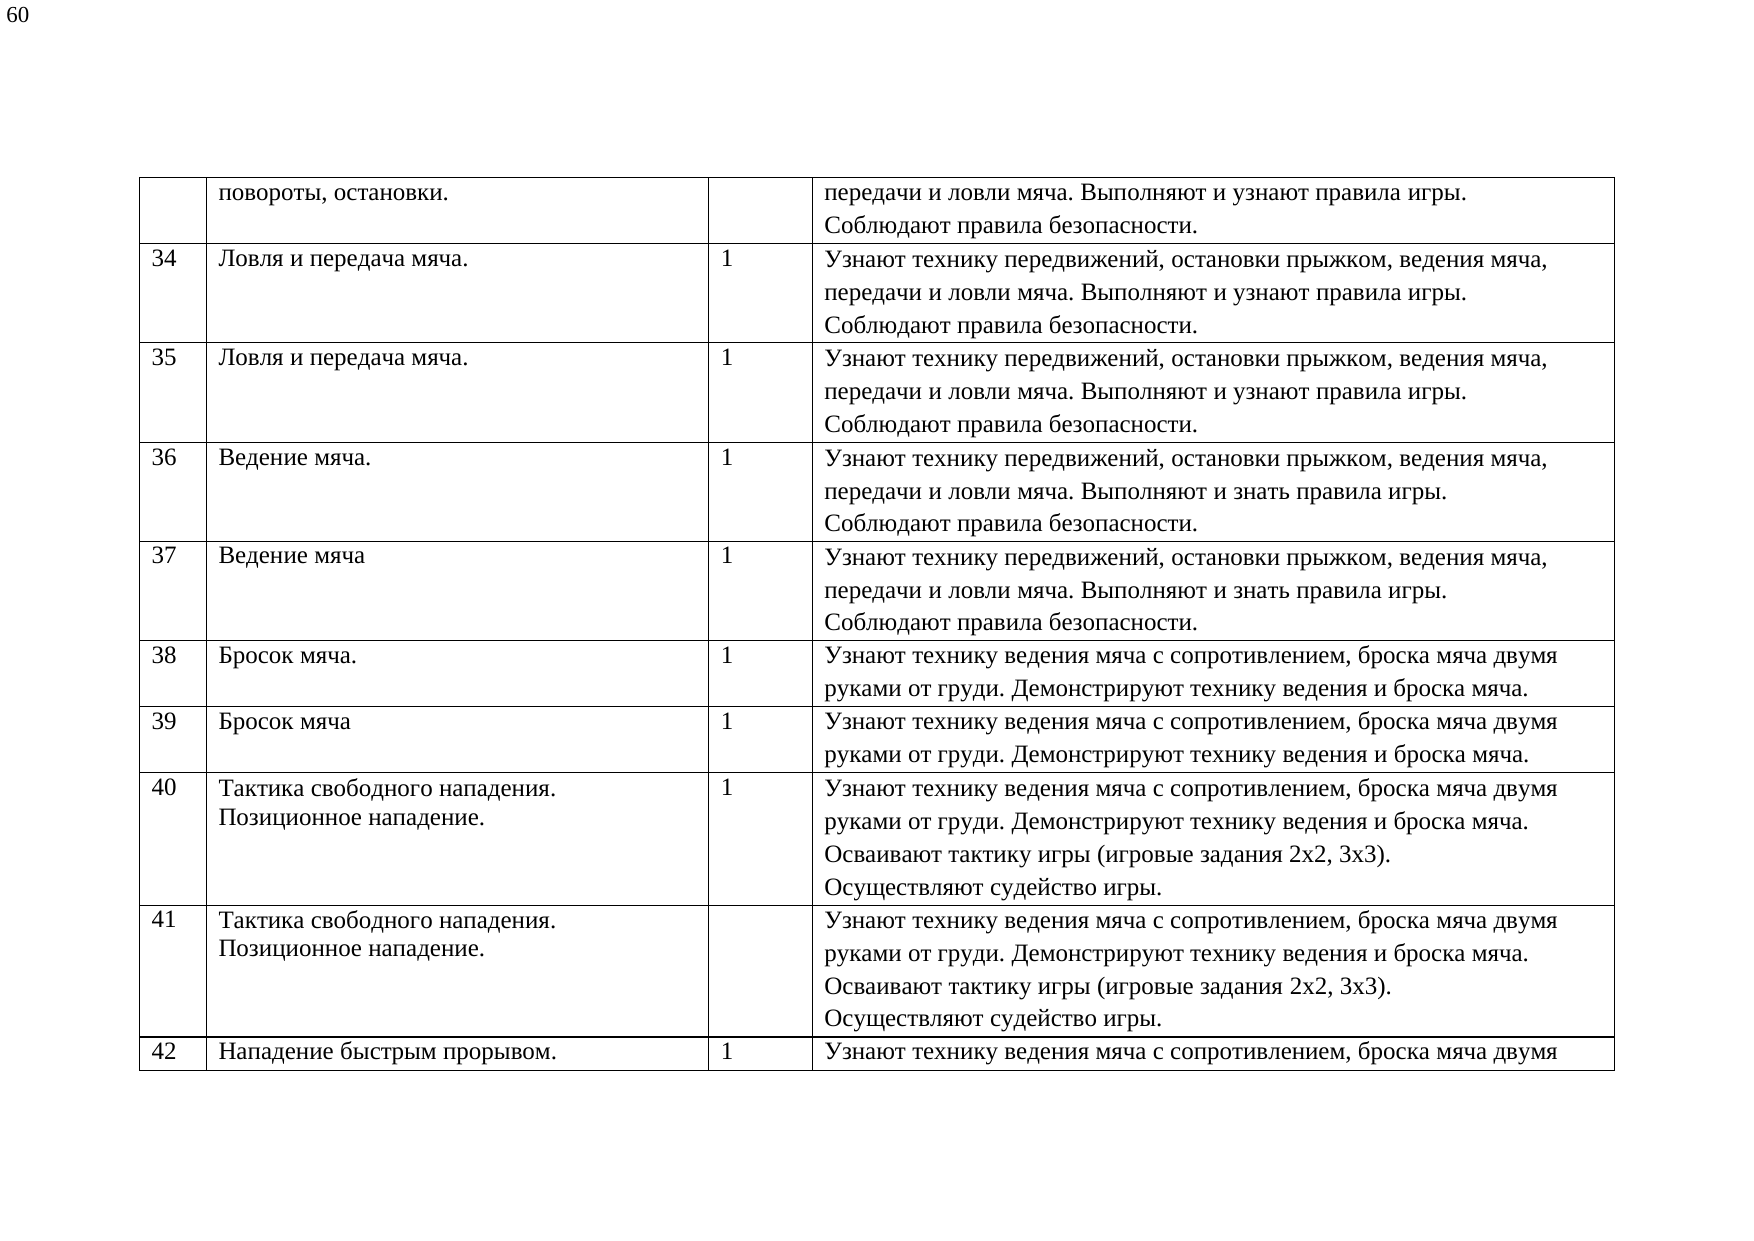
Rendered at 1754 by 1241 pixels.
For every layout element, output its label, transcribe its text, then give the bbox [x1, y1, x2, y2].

table_cell 37 [140, 542, 206, 639]
table_cell 40 [140, 773, 206, 904]
table_header передачи и ловли мяча. Выполняют и узнают правила игры. Соблюдают правила безопасности. [813, 178, 1614, 243]
table_cell 1 [709, 707, 812, 772]
table_cell Узнают технику передвижений, остановки прыжком, ведения мяча, передачи и ловли мяча. Выполняют и знать правила игры. Соблюдают правила безопасности. [813, 443, 1614, 541]
table_cell Ловля и передача мяча. [207, 343, 708, 442]
table_cell 1 [709, 1038, 812, 1070]
table_header [140, 178, 206, 243]
table_cell 1 [709, 641, 812, 706]
table_cell Тактика свободного нападения. Позиционное нападение. [207, 906, 708, 1036]
table_cell 34 [140, 244, 206, 342]
table_cell Узнают технику передвижений, остановки прыжком, ведения мяча, передачи и ловли мяча. Выполняют и знать правила игры. Соблюдают правила безопасности. [813, 542, 1614, 639]
table_cell 42 [140, 1038, 206, 1070]
table_cell Тактика свободного нападения. Позиционное нападение. [207, 773, 708, 904]
table_cell Бросок мяча. [207, 641, 708, 706]
table_header [709, 178, 812, 243]
table_header повороты, остановки. [207, 178, 708, 243]
table_cell Ведение мяча [207, 542, 708, 639]
table_cell Узнают технику передвижений, остановки прыжком, ведения мяча, передачи и ловли мяча. Выполняют и узнают правила игры. Соблюдают правила безопасности. [813, 244, 1614, 342]
table_cell Узнают технику ведения мяча с сопротивлением, броска мяча двумя руками от груди. Демонстрируют технику ведения и броска мяча. [813, 641, 1614, 706]
table_cell Узнают технику ведения мяча с сопротивлением, броска мяча двумя руками от груди. Демонстрируют технику ведения и броска мяча. Осваивают тактику игры (игровые задания 2х2, 3х3). Осуществляют судейство игры. [813, 773, 1614, 904]
table_cell Ведение мяча. [207, 443, 708, 541]
table_cell 39 [140, 707, 206, 772]
table_cell 1 [709, 443, 812, 541]
table_cell 38 [140, 641, 206, 706]
table_cell Узнают технику ведения мяча с сопротивлением, броска мяча двумя руками от груди. Демонстрируют технику ведения и броска мяча. [813, 707, 1614, 772]
table_cell 36 [140, 443, 206, 541]
table_cell Узнают технику ведения мяча с сопротивлением, броска мяча двумя [813, 1038, 1614, 1070]
table_cell Узнают технику ведения мяча с сопротивлением, броска мяча двумя руками от груди. Демонстрируют технику ведения и броска мяча. Осваивают тактику игры (игровые задания 2х2, 3х3). Осуществляют судейство игры. [813, 906, 1614, 1036]
table_cell [709, 906, 812, 1036]
table_cell Ловля и передача мяча. [207, 244, 708, 342]
table_cell Узнают технику передвижений, остановки прыжком, ведения мяча, передачи и ловли мяча. Выполняют и узнают правила игры. Соблюдают правила безопасности. [813, 343, 1614, 442]
table_cell 1 [709, 343, 812, 442]
table_cell Бросок мяча [207, 707, 708, 772]
table_cell 1 [709, 542, 812, 639]
table_cell 35 [140, 343, 206, 442]
table_cell 41 [140, 906, 206, 1036]
table_cell Нападение быстрым прорывом. [207, 1038, 708, 1070]
table_cell 1 [709, 773, 812, 904]
table_cell 1 [709, 244, 812, 342]
